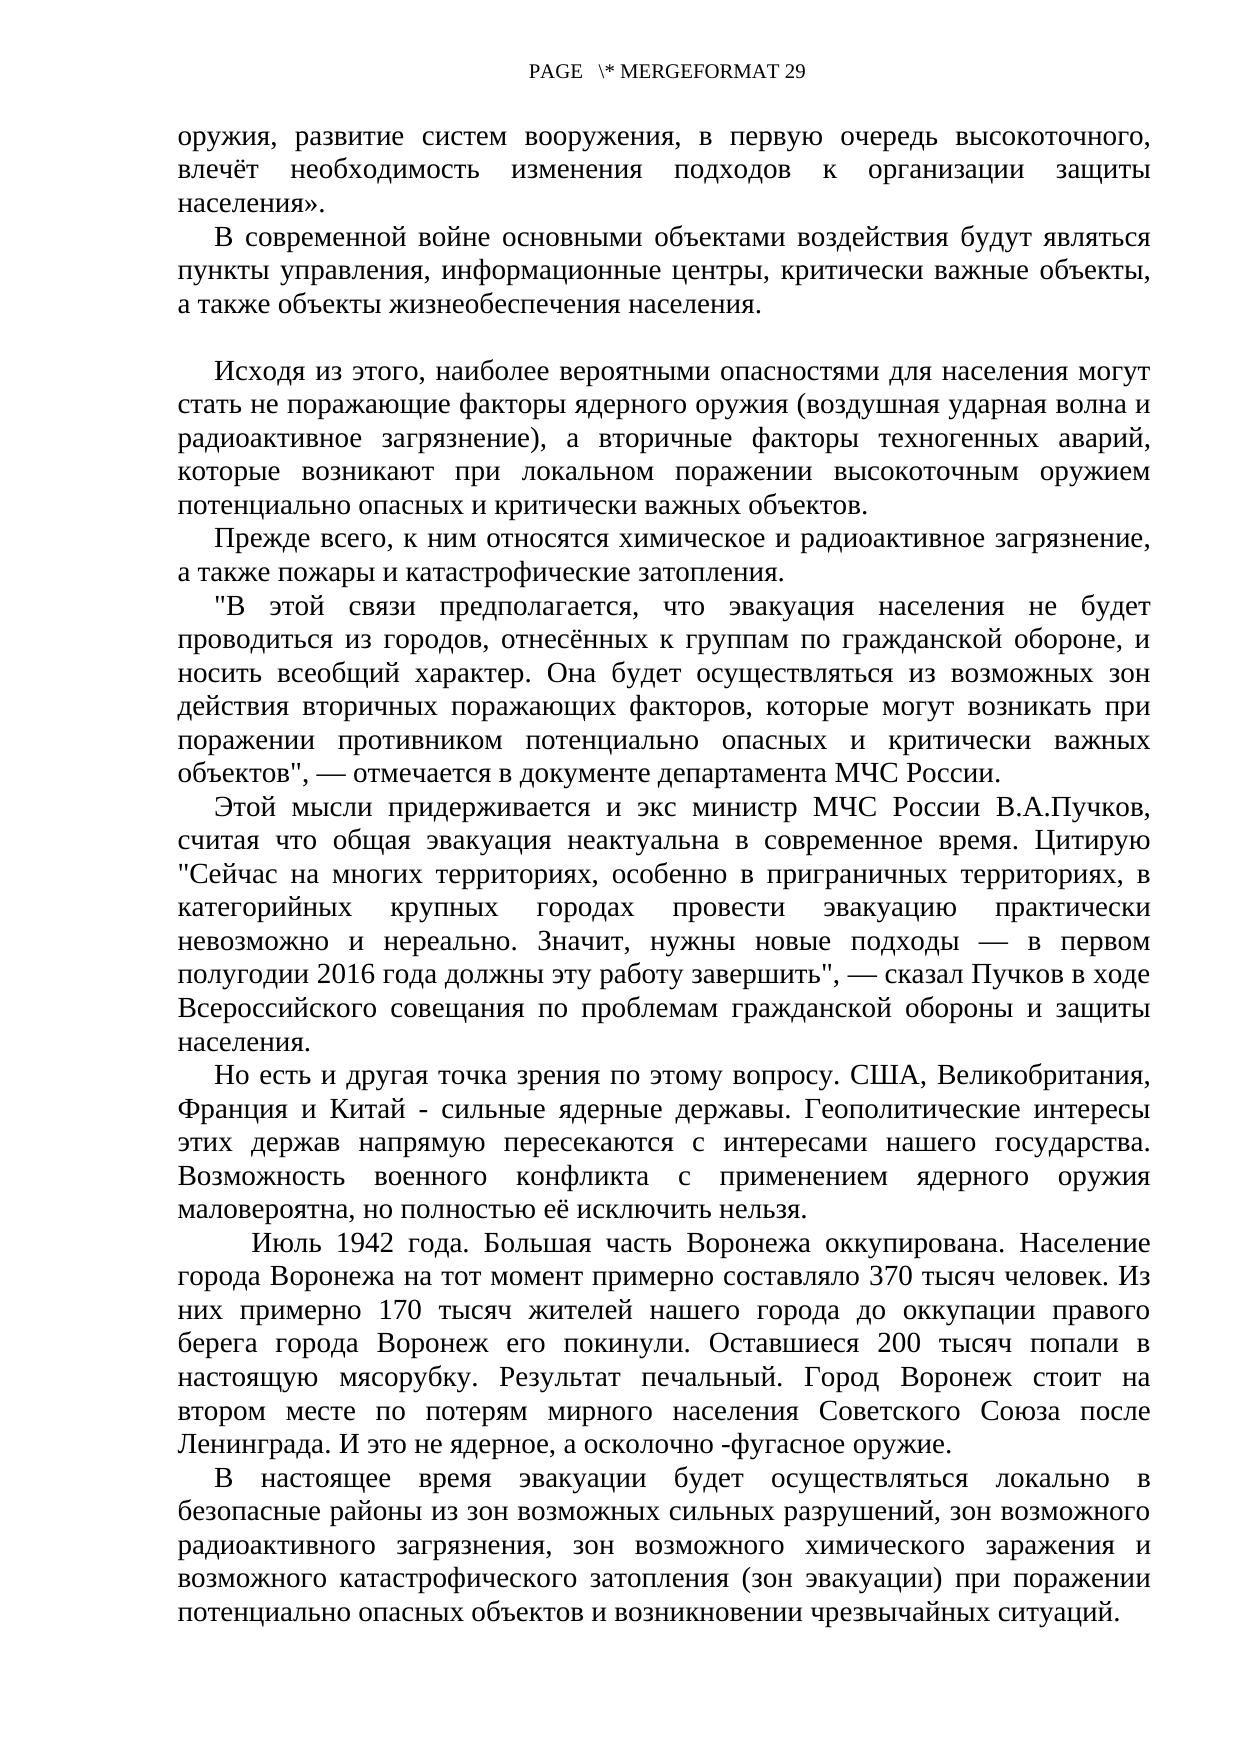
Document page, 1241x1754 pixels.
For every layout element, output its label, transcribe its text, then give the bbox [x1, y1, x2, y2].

text Но есть и другая точка зрения по этому вопросу. США, Великобритания, Франция и Китай - сильные ядерные державы. Геополитические интересы этих держав напрямую пересекаются с интересами нашего государства. Возможность военного конфликта с применением ядерного оружия маловероятна, но полностью её исключить нельзя. [177, 1057, 1152, 1225]
text Исходя из этого, наиболее вероятными опасностями для населения могут стать не поражающие факторы ядерного оружия (воздушная ударная волна и радиоактивное загрязнение), а вторичные факторы техногенных аварий, которые возникают при локальном поражении высокоточным оружием потенциально опасных и критически важных объектов. [177, 353, 1152, 521]
text Этой мысли придерживается и экс министр МЧС России В.А.Пучков, считая что общая эвакуация неактуальна в современное время. Цитирую "Сейчас на многих территориях, особенно в приграничных территориях, в категорийных крупных городах провести эвакуацию практически невозможно и нереально. Значит, нужны новые подходы — в первом полугодии 2016 года должны эту работу завершить", — сказал Пучков в ходе Всероссийского совещания по проблемам гражданской обороны и защиты населения. [177, 789, 1152, 1057]
text В настоящее время эвакуации будет осуществляться локально в безопасные районы из зон возможных сильных разрушений, зон возможного радиоактивного загрязнения, зон возможного химического заражения и возможного катастрофического затопления (зон эвакуации) при поражении потенциально опасных объектов и возникновении чрезвычайных ситуаций. [177, 1460, 1152, 1627]
text Прежде всего, к ним относятся химическое и радиоактивное загрязнение, а также пожары и катастрофические затопления. [177, 521, 1152, 588]
text В современной войне основными объектами воздействия будут являться пункты управления, информационные центры, критически важные объекты, а также объекты жизнеобеспечения населения. [177, 219, 1152, 319]
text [177, 118, 1152, 219]
text Июль 1942 года. Большая часть Воронежа оккупирована. Население города Воронежа на тот момент примерно составляло 370 тысяч человек. Из них примерно 170 тысяч жителей нашего города до оккупации правого берега города Воронеж его покинули. Оставшиеся 200 тысяч попали в настоящую мясорубку. Результат печальный. Город Воронеж стоит на втором месте по потерям мирного населения Советского Союза после Ленинграда. И это не ядерное, а осколочно -фугасное оружие. [177, 1225, 1152, 1460]
text "В этой связи предполагается, что эвакуация населения не будет проводиться из городов, отнесённых к группам по гражданской обороне, и носить всеобщий характер. Она будет осуществляться из возможных зон действия вторичных поражающих факторов, которые могут возникать при поражении противником потенциально опасных и критически важных объектов", — отмечается в документе департамента МЧС России. [177, 588, 1152, 789]
